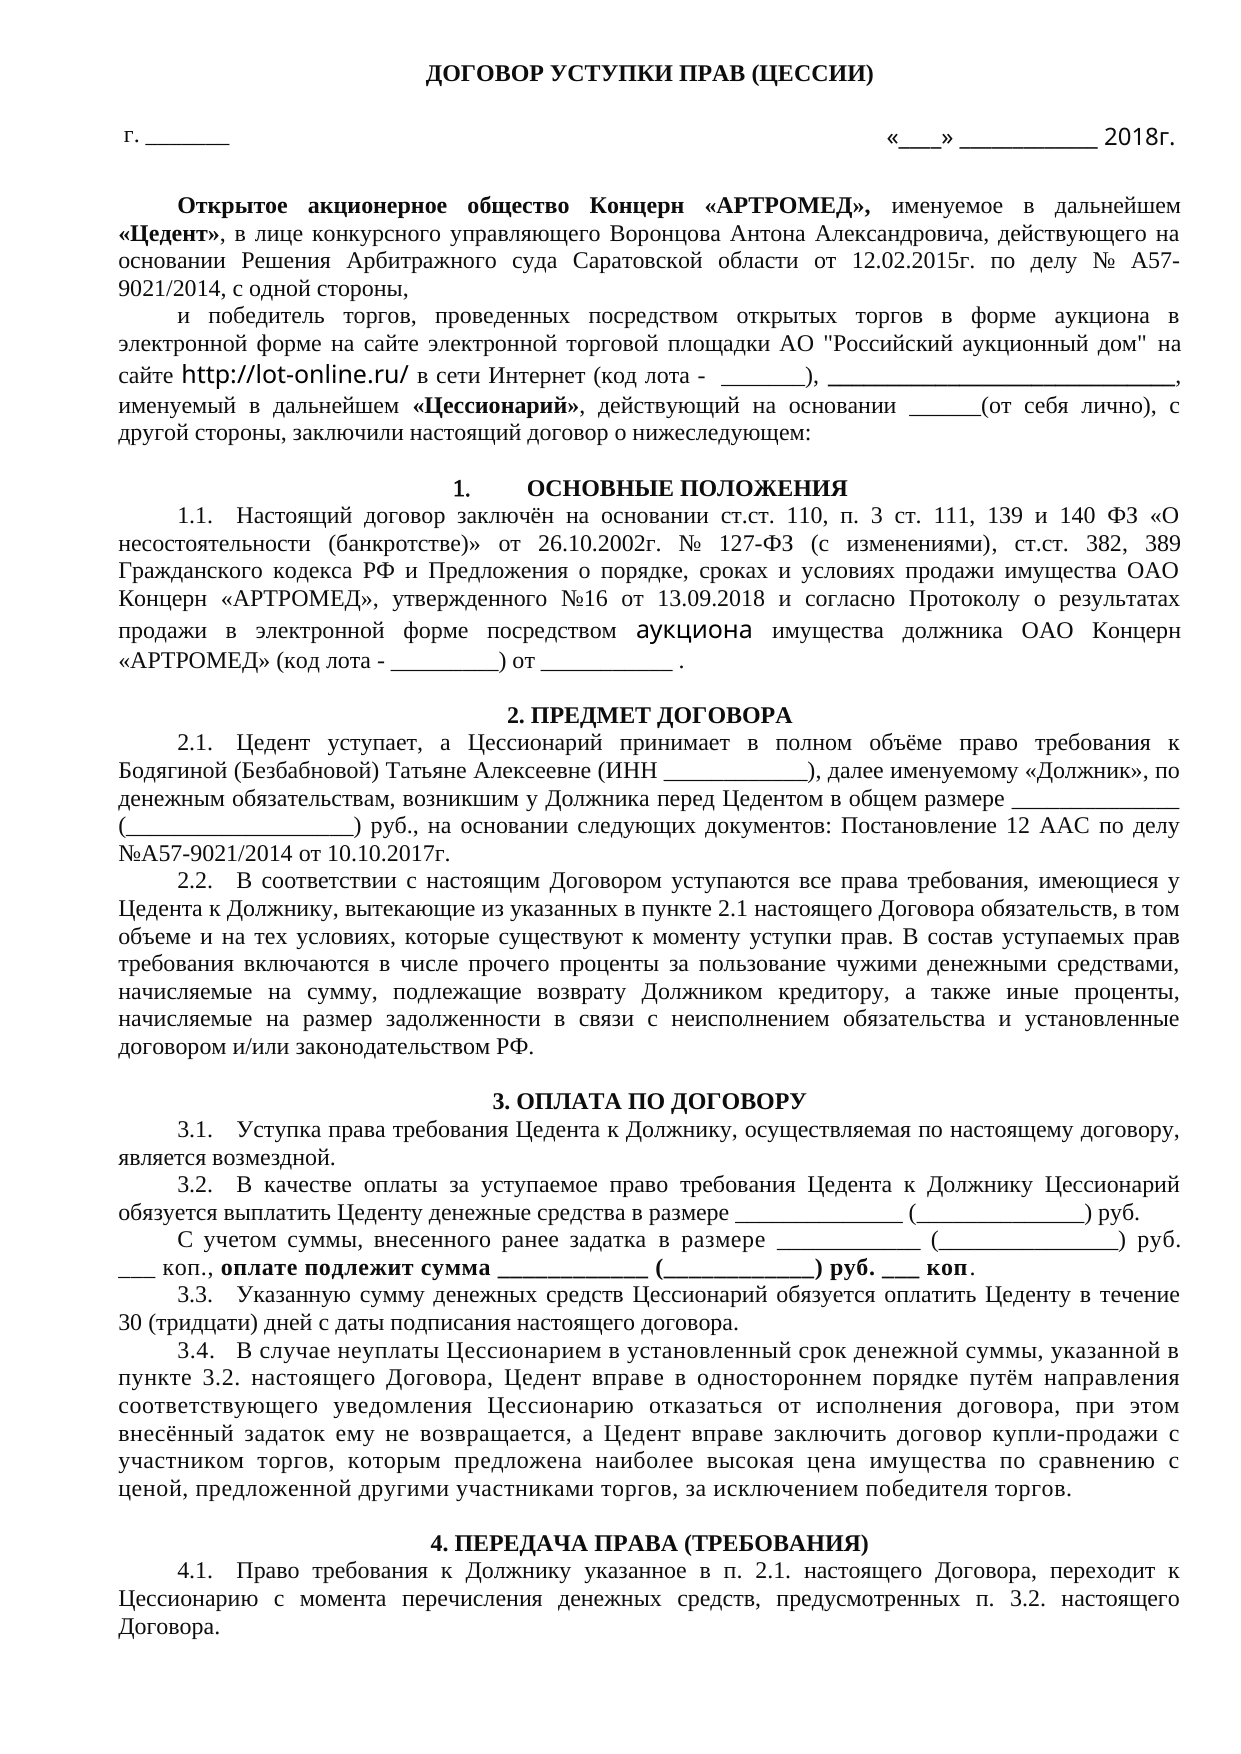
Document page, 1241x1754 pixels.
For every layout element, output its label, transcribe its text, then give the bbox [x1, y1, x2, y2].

text 2.2. В соответствии с настоящим Договором уступаются все права требования, имеющиеся у Цедента к Должнику, вытекающие из указанных в пункте 2.1 настоящего Договора обязательств, в том объеме и на тех условиях, которые существуют к моменту уступки прав. В состав уступаемых прав требования включаются в числе прочего проценты за пользование чужими денежными средствами, начисляемые на сумму, подлежащие возврату Должником кредитору, а также иные проценты, начисляемые на размер задолженности в связи с неисполнением обязательства и установленные договором и/или законодательством РФ. [118, 866, 1181, 1060]
text 2.1. Цедент уступает, а Цессионарий принимает в полном объёме право требования к Бодягиной (Безбабновой) Татьяне Алексеевне (ИНН ____________), далее именуемому «Должник», по денежным обязательствам, возникшим у Должника перед Цедентом в общем размере ______________ (___________________) руб., на основании следующих документов: Постановление 12 ААС по делу №А57-9021/2014 от 10.10.2017г. [118, 728, 1181, 866]
text 3.1. Уступка права требования Цедента к Должнику, осуществляемая по настоящему договору, является возмездной. [118, 1115, 1181, 1170]
text 3. ОПЛАТА ПО ДОГОВОРУ [118, 1087, 1181, 1115]
text 3.2. В качестве оплаты за уступаемое право требования Цедента к Должнику Цессионарий обязуется выплатить Цеденту денежные средства в размере ______________ (______________) руб. [118, 1170, 1181, 1225]
text Открытое акционерное общество Концерн «АРТРОМЕД», именуемое в дальнейшем «Цедент», в лице конкурсного управляющего Воронцова Антона Александровича, действующего на основании Решения Арбитражного суда Саратовской области от 12.02.2015г. по делу № А57-9021/2014, с одной стороны, [118, 191, 1181, 301]
text 3.4. В случае неуплаты Цессионарием в установленный срок денежной суммы, указанной в пункте 3.2. настоящего Договора, Цедент вправе в одностороннем порядке путём направления соответствующего уведомления Цессионарию отказаться от исполнения договора, при этом внесённый задаток ему не возвращается, а Цедент вправе заключить договор купли-продажи с участником торгов, которым предложена наиболее высокая цена имущества по сравнению с ценой, предложенной другими участниками торгов, за исключением победителя торгов. [118, 1336, 1181, 1501]
table_header г. _______ [118, 114, 797, 158]
text ДОГОВОР УСТУПКИ ПРАВ (ЦЕССИИ) [118, 59, 1181, 87]
text 4. ПЕРЕДАЧА ПРАВА (ТРЕБОВАНИЯ) [118, 1529, 1181, 1557]
list ОСНОВНЫЕ ПОЛОЖЕНИЯ [118, 473, 1181, 501]
table_header «____» _____________ 2018г. [797, 114, 1181, 158]
text 4.1. Право требования к Должнику указанное в п. 2.1. настоящего Договора, переходит к Цессионарию с момента перечисления денежных средств, предусмотренных п. 3.2. настоящего Договора. [118, 1557, 1181, 1639]
text и победитель торгов, проведенных посредством открытых торгов в форме аукциона в электронной форме на сайте электронной торговой площадки АО "Российский аукционный дом" на сайте http://lot-online.ru/ в сети Интернет (код лота - _______), _____________________________, именуемый в дальнейшем «Цессионарий», действующий на основании ______(от себя лично), с другой стороны, заключили настоящий договор о нижеследующем: [118, 301, 1181, 446]
text С учетом суммы, внесенного ранее задатка в размере ____________ (_______________) руб. ___ коп., оплате подлежит сумма ____________ (____________) руб. ___ коп. [118, 1225, 1181, 1281]
text 2. ПРЕДМЕТ ДОГОВОРА [118, 701, 1181, 728]
list Настоящий договор заключён на основании ст.ст. 110, п. 3 ст. 111, 139 и 140 ФЗ «О несостоятельности (банкротстве)» от 26.10.2002г. № 127-ФЗ (с изменениями), ст.ст. 382, 389 Гражданского кодекса РФ и Предложения о порядке, сроках и условиях продажи имущества ОАО Концерн «АРТРОМЕД», утвержденного №16 от 13.09.2018 и согласно Протоколу о результатах продажи в электронной форме посредством аукциона имущества должника ОАО Концерн «АРТРОМЕД» (код лота - _________) от ___________ . [118, 501, 1181, 673]
text 3.3. Указанную сумму денежных средств Цессионарий обязуется оплатить Цеденту в течение 30 (тридцати) дней с даты подписания настоящего договора. [118, 1281, 1181, 1336]
